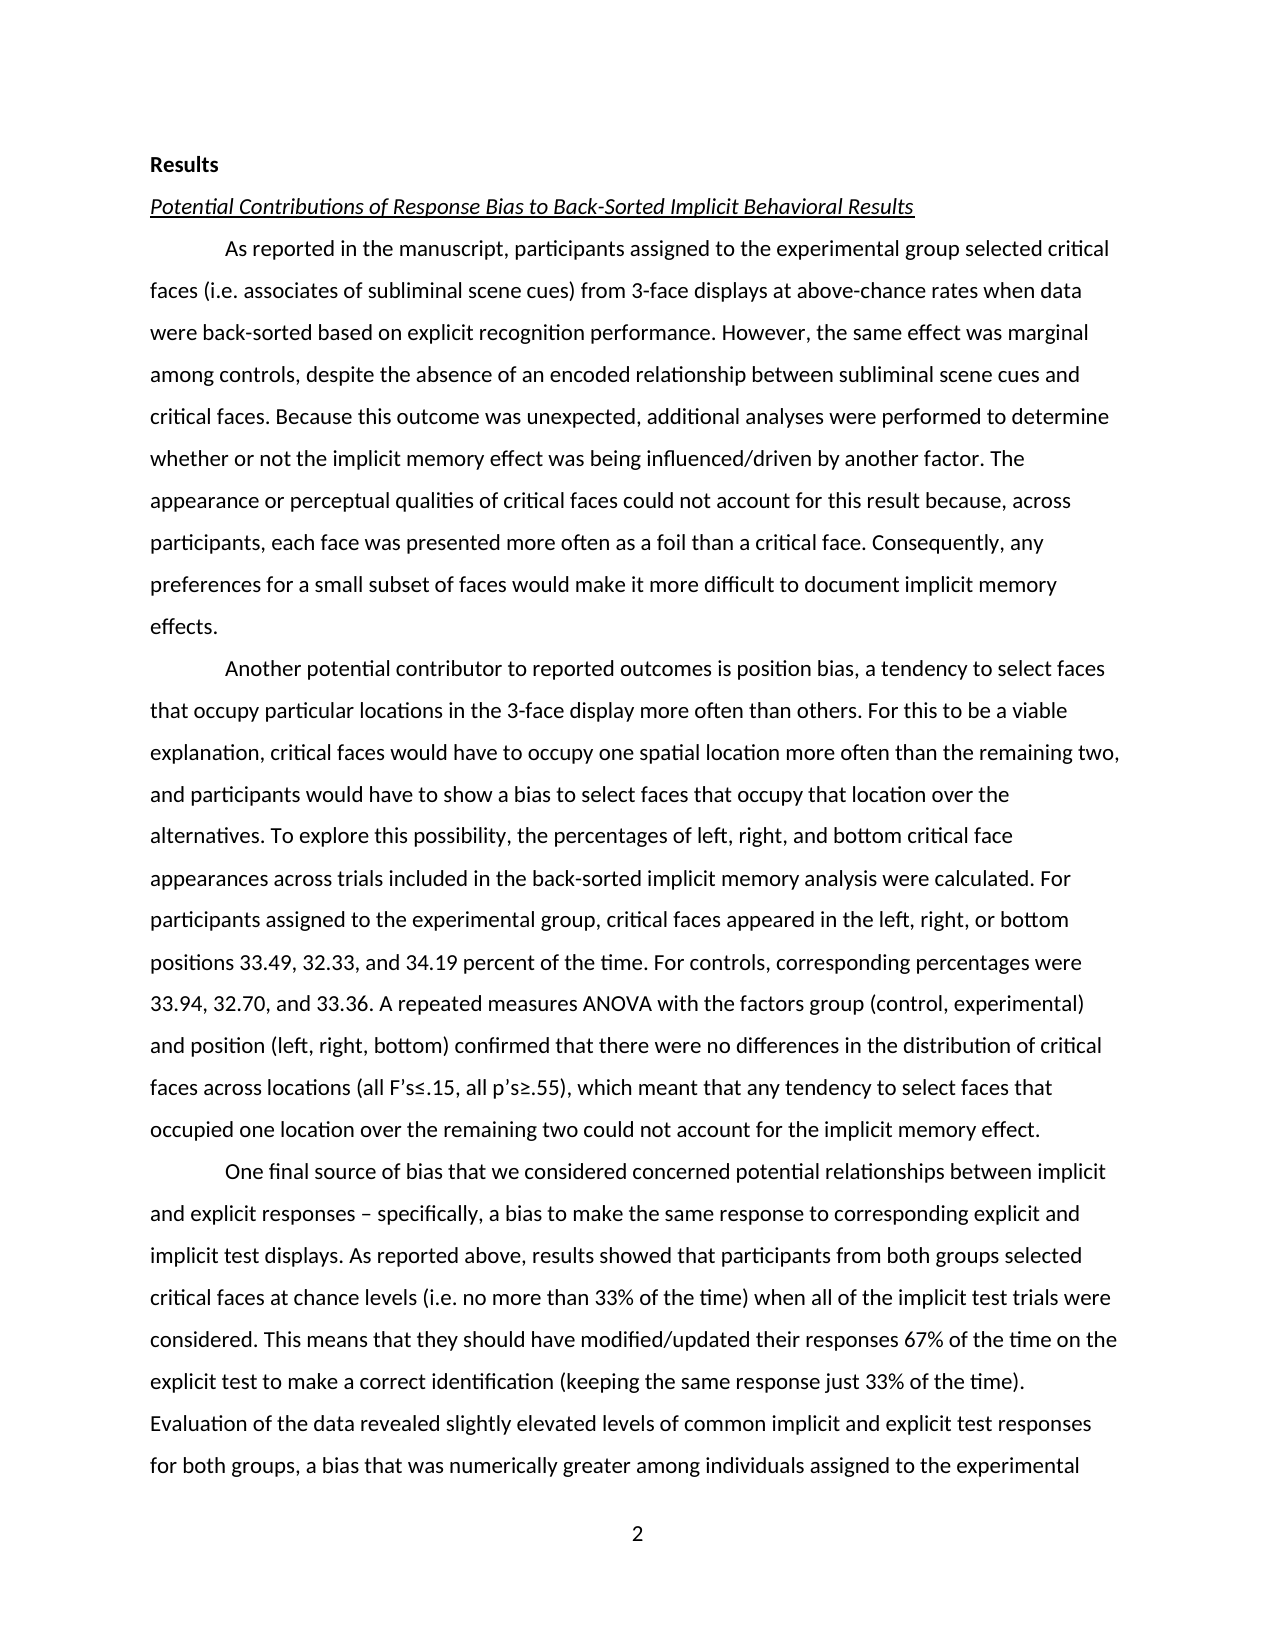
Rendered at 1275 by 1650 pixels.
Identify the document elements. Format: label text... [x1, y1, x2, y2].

text Another potential contributor to reported outcomes is position bias, a tendency to select faces that occupy particular locations in the 3-face display more often than others. For this to be a viable explanation, critical faces would have to occupy one spatial location more often than the remaining two, and participants would have to show a bias to select faces that occupy that location over the alternatives. To explore this possibility, the percentages of left, right, and bottom critical face appearances across trials included in the back-sorted implicit memory analysis were calculated. For participants assigned to the experimental group, critical faces appeared in the left, right, or bottom positions 33.49, 32.33, and 34.19 percent of the time. For controls, corresponding percentages were 33.94, 32.70, and 33.36. A repeated measures ANOVA with the factors group (control, experimental) and position (left, right, bottom) confirmed that there were no differences in the distribution of critical faces across locations (all F’s≤.15, all p’s≥.55), which meant that any tendency to select faces that occupied one location over the remaining two could not account for the implicit memory effect. [150, 654, 1125, 1143]
text Potential Contributions of Response Bias to Back-Sorted Implicit Behavioral Results [150, 192, 1125, 220]
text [150, 1157, 1125, 1479]
text Results [150, 150, 1125, 178]
text As reported in the manuscript, participants assigned to the experimental group selected critical faces (i.e. associates of subliminal scene cues) from 3-face displays at above-chance rates when data were back-sorted based on explicit recognition performance. However, the same effect was marginal among controls, despite the absence of an encoded relationship between subliminal scene cues and critical faces. Because this outcome was unexpected, additional analyses were performed to determine whether or not the implicit memory effect was being influenced/driven by another factor. The appearance or perceptual qualities of critical faces could not account for this result because, across participants, each face was presented more often as a foil than a critical face. Consequently, any preferences for a small subset of faces would make it more difficult to document implicit memory effects. [150, 234, 1125, 640]
